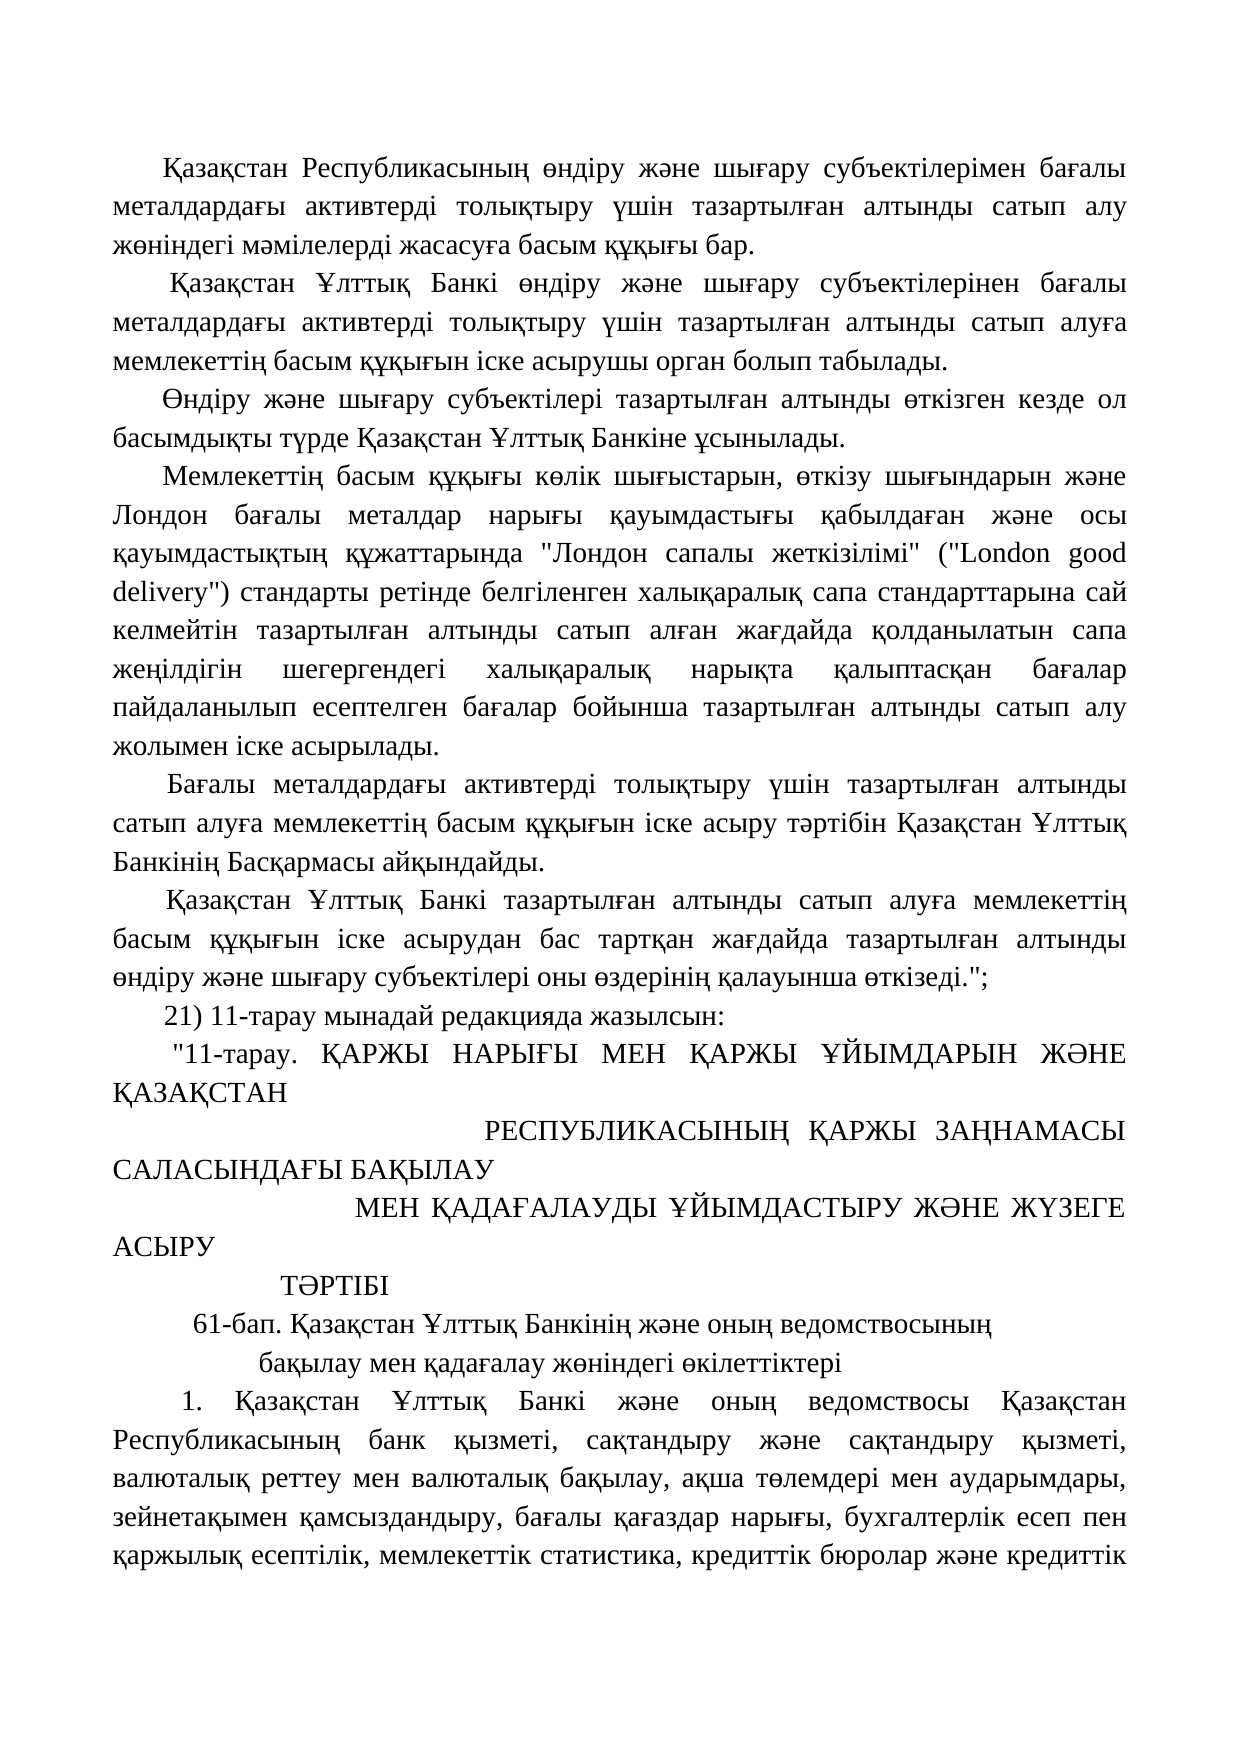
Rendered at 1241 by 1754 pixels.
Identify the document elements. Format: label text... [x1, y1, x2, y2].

text 61-бап. Қазақстан Ұлттық Банкінің және оның ведомствосының [112, 1306, 1128, 1340]
text ТӘРТІБІ [112, 1268, 1128, 1301]
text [112, 1383, 1128, 1571]
text МЕН ҚАДАҒАЛАУДЫ ҰЙЫМДАСТЫРУ ЖӘНЕ ЖҮЗЕГЕ АСЫРУ [112, 1191, 1128, 1263]
text Бағалы металдардағы активтерді толықтыру үшін тазартылған алтынды сатып алуға мемлекеттің басым құқығын іске асыру тәртібін Қазақстан Ұлттық Банкінің Басқармасы айқындайды. [112, 767, 1128, 877]
text "11-тарау. ҚАРЖЫ НАРЫҒЫ МЕН ҚАРЖЫ ҰЙЫМДАРЫН ЖӘНЕ ҚАЗАҚСТАН [112, 1036, 1128, 1108]
text бақылау мен қадағалау жөніндегі өкілеттіктері [112, 1345, 1128, 1378]
text Қазақстан Республикасының өндіру және шығару субъектілерімен бағалы металдардағы активтерді толықтыру үшін тазартылған алтынды сатып алу жөніндегі мәмілелерді жасасуға басым құқығы бар. [112, 150, 1128, 261]
text Мемлекеттің басым құқығы көлік шығыстарын, өткізу шығындарын және Лондон бағалы металдар нарығы қауымдастығы қабылдаған және осы қауымдастықтың құжаттарында "Лондон сапалы жеткізілімі" ("London good delivery") стандарты ретінде белгіленген халықаралық сапа стандарттарына сай келмейтін тазартылған алтынды сатып алған жағдайда қолданылатын сапа жеңілдігін шегергендегі халықаралық нарықта қалыптасқан бағалар пайдаланылып есептелген бағалар бойынша тазартылған алтынды сатып алу жолымен іске асырылады. [112, 458, 1128, 762]
text Қазақстан Ұлттық Банкі тазартылған алтынды сатып алуға мемлекеттің басым құқығын іске асырудан бас тартқан жағдайда тазартылған алтынды өндіру және шығару субъектілері оны өздерінің қалауынша өткізеді."; [112, 882, 1128, 993]
text Өндіру және шығару субъектілері тазартылған алтынды өткізген кезде ол басымдықты түрде Қазақстан Ұлттық Банкіне ұсынылады. [112, 381, 1128, 453]
text РЕСПУБЛИКАСЫНЫҢ ҚАРЖЫ ЗАҢНАМАСЫ САЛАСЫНДАҒЫ БАҚЫЛАУ [112, 1113, 1128, 1186]
text 21) 11-тарау мынадай редакцияда жазылсын: [112, 998, 1128, 1031]
text Қазақстан Ұлттық Банкі өндіру және шығару субъектілерінен бағалы металдардағы активтерді толықтыру үшін тазартылған алтынды сатып алуға мемлекеттің басым құқығын іске асырушы орган болып табылады. [112, 266, 1128, 376]
